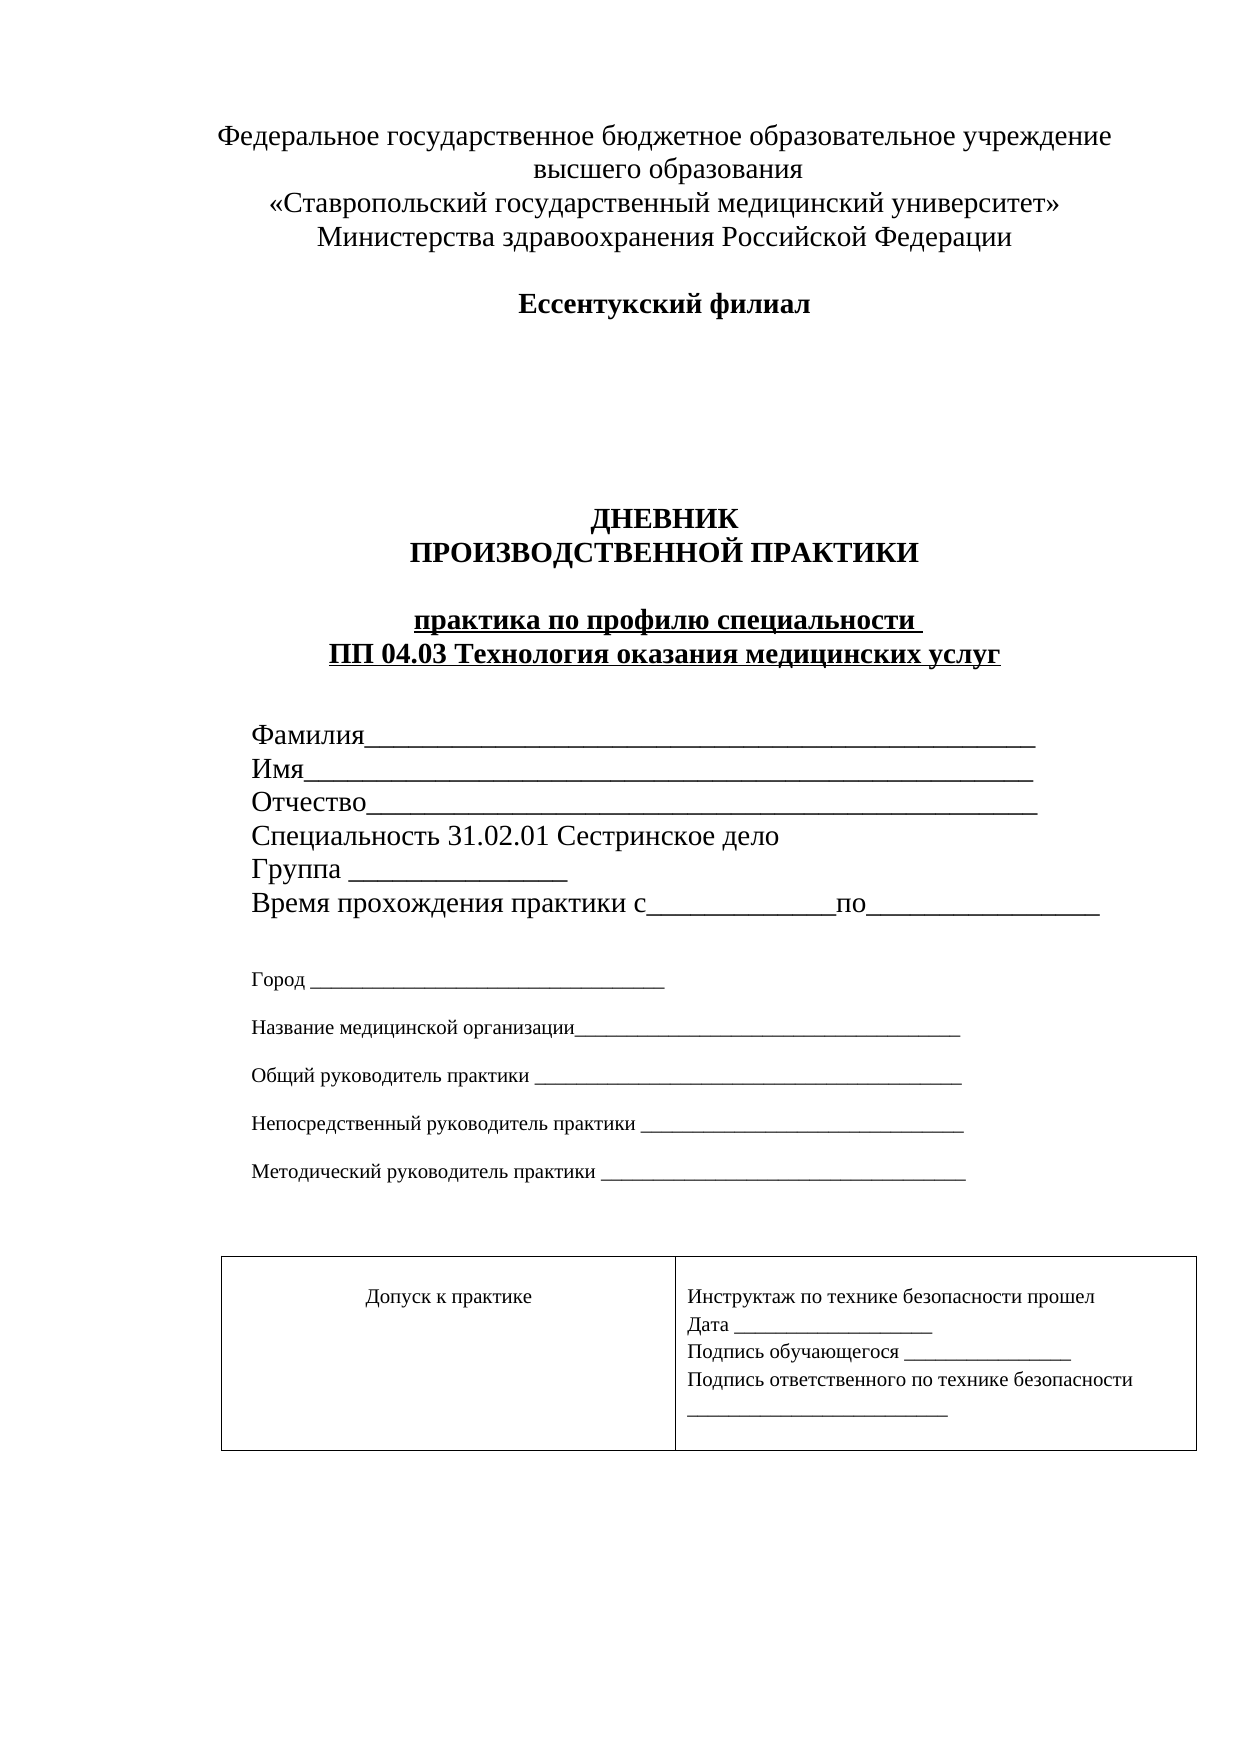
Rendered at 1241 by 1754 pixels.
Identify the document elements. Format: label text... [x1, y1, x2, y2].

text Специальность 31.02.01 Сестринское дело [177, 818, 1152, 852]
text Федеральное государственное бюджетное образовательное учреждение [177, 118, 1152, 152]
table_header Допуск к практике [222, 1257, 675, 1450]
text практика по профилю специальности [177, 602, 1152, 636]
text ПРОИЗВОДСТВЕННОЙ ПРАКТИКИ [177, 535, 1152, 569]
text Город __________________________________ [177, 967, 1152, 991]
text Ессентукский филиал [177, 286, 1152, 319]
text ПП 04.03 Технология оказания медицинских услуг [177, 636, 1152, 669]
text Имя__________________________________________________ [177, 751, 1152, 784]
text высшего образования [177, 152, 1152, 185]
text Название медицинской организации_____________________________________ [177, 1015, 1152, 1039]
text Общий руководитель практики _________________________________________ [177, 1063, 1152, 1087]
text Непосредственный руководитель практики _______________________________ [177, 1111, 1152, 1135]
text Отчество______________________________________________ [177, 784, 1152, 818]
text Министерства здравоохранения Российской Федерации [177, 219, 1152, 252]
text Фамилия______________________________________________ [177, 717, 1152, 751]
table_header Инструктаж по технике безопасности прошел Дата ___________________ Подпись обучающегося ________________ Подпись ответственного по технике безопасности _________________________ [676, 1257, 1196, 1450]
text «Ставропольский государственный медицинский университет» [177, 185, 1152, 219]
text Методический руководитель практики ___________________________________ [177, 1159, 1152, 1183]
text Группа _______________ [177, 852, 1152, 885]
text ДНЕВНИК [177, 502, 1152, 535]
text Время прохождения практики с_____________по________________ [177, 885, 1152, 919]
